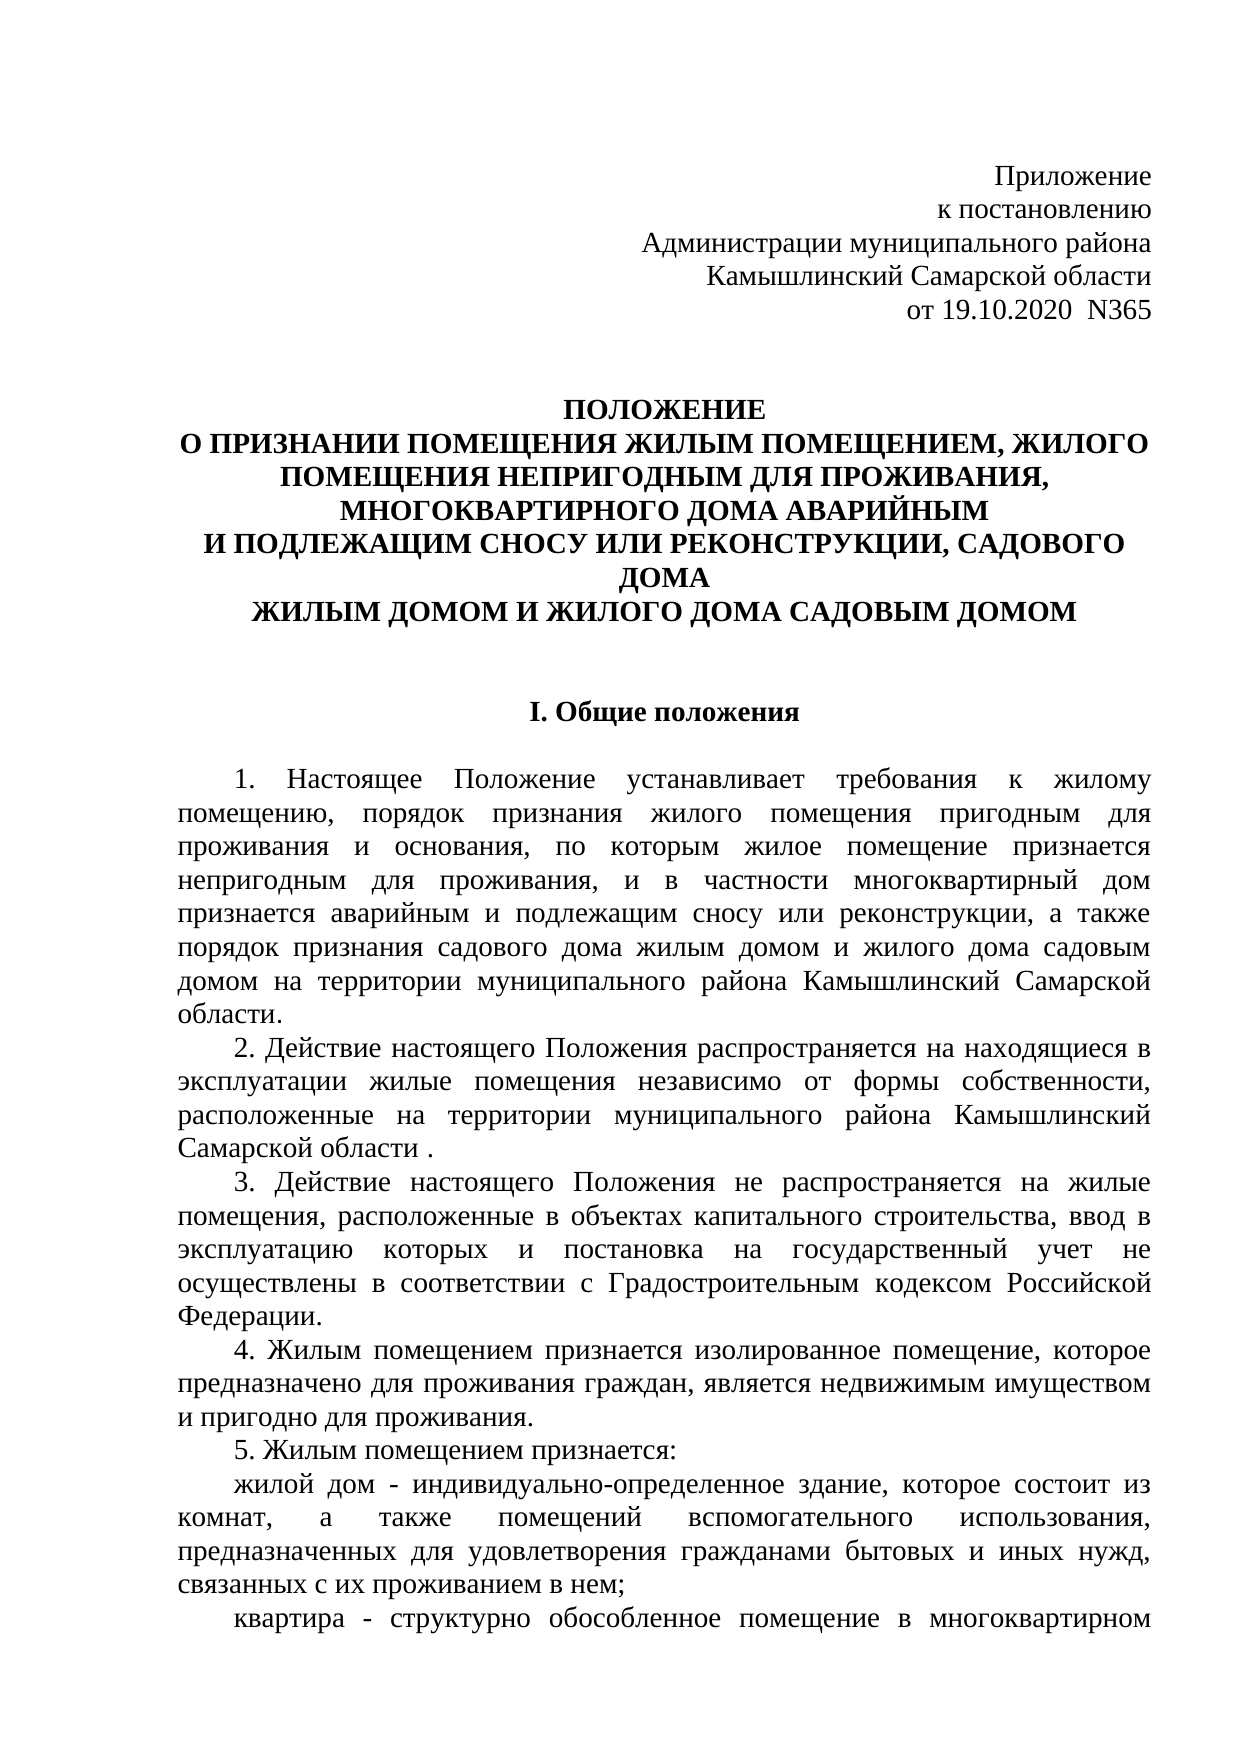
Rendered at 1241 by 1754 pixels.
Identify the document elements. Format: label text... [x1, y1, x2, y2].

text О ПРИЗНАНИИ ПОМЕЩЕНИЯ ЖИЛЫМ ПОМЕЩЕНИЕМ, ЖИЛОГО ПОМЕЩЕНИЯ НЕПРИГОДНЫМ ДЛЯ ПРОЖИВАНИЯ, МНОГОКВАРТИРНОГО ДОМА АВАРИЙНЫМ [177, 426, 1152, 527]
text Администрации муниципального района [177, 225, 1152, 258]
text от 19.10.2020 N365 [177, 292, 1152, 325]
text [177, 1600, 1152, 1634]
text Приложение [177, 158, 1152, 191]
text ЖИЛЫМ ДОМОМ И ЖИЛОГО ДОМА САДОВЫМ ДОМОМ [177, 594, 1152, 627]
text 2. Действие настоящего Положения распространяется на находящиеся в эксплуатации жилые помещения независимо от формы собственности, расположенные на территории муниципального района Камышлинский Самарской области . [177, 1030, 1152, 1164]
text 5. Жилым помещением признается: [177, 1432, 1152, 1466]
text 3. Действие настоящего Положения не распространяется на жилые помещения, расположенные в объектах капитального строительства, ввод в эксплуатацию которых и постановка на государственный учет не осуществлены в соответствии с Градостроительным кодексом Российской Федерации. [177, 1164, 1152, 1332]
text жилой дом - индивидуально-определенное здание, которое состоит из комнат, а также помещений вспомогательного использования, предназначенных для удовлетворения гражданами бытовых и иных нужд, связанных с их проживанием в нем; [177, 1466, 1152, 1600]
text 1. Настоящее Положение устанавливает требования к жилому помещению, порядок признания жилого помещения пригодным для проживания и основания, по которым жилое помещение признается непригодным для проживания, и в частности многоквартирный дом признается аварийным и подлежащим сносу или реконструкции, а также порядок признания садового дома жилым домом и жилого дома садовым домом на территории муниципального района Камышлинский Самарской области. [177, 761, 1152, 1030]
text Камышлинский Самарской области [177, 258, 1152, 292]
text к постановлению [177, 191, 1152, 225]
text 4. Жилым помещением признается изолированное помещение, которое предназначено для проживания граждан, является недвижимым имуществом и пригодно для проживания. [177, 1332, 1152, 1432]
text I. Общие положения [177, 694, 1152, 728]
text И ПОДЛЕЖАЩИМ СНОСУ ИЛИ РЕКОНСТРУКЦИИ, САДОВОГО ДОМА [177, 527, 1152, 594]
text ПОЛОЖЕНИЕ [177, 392, 1152, 426]
